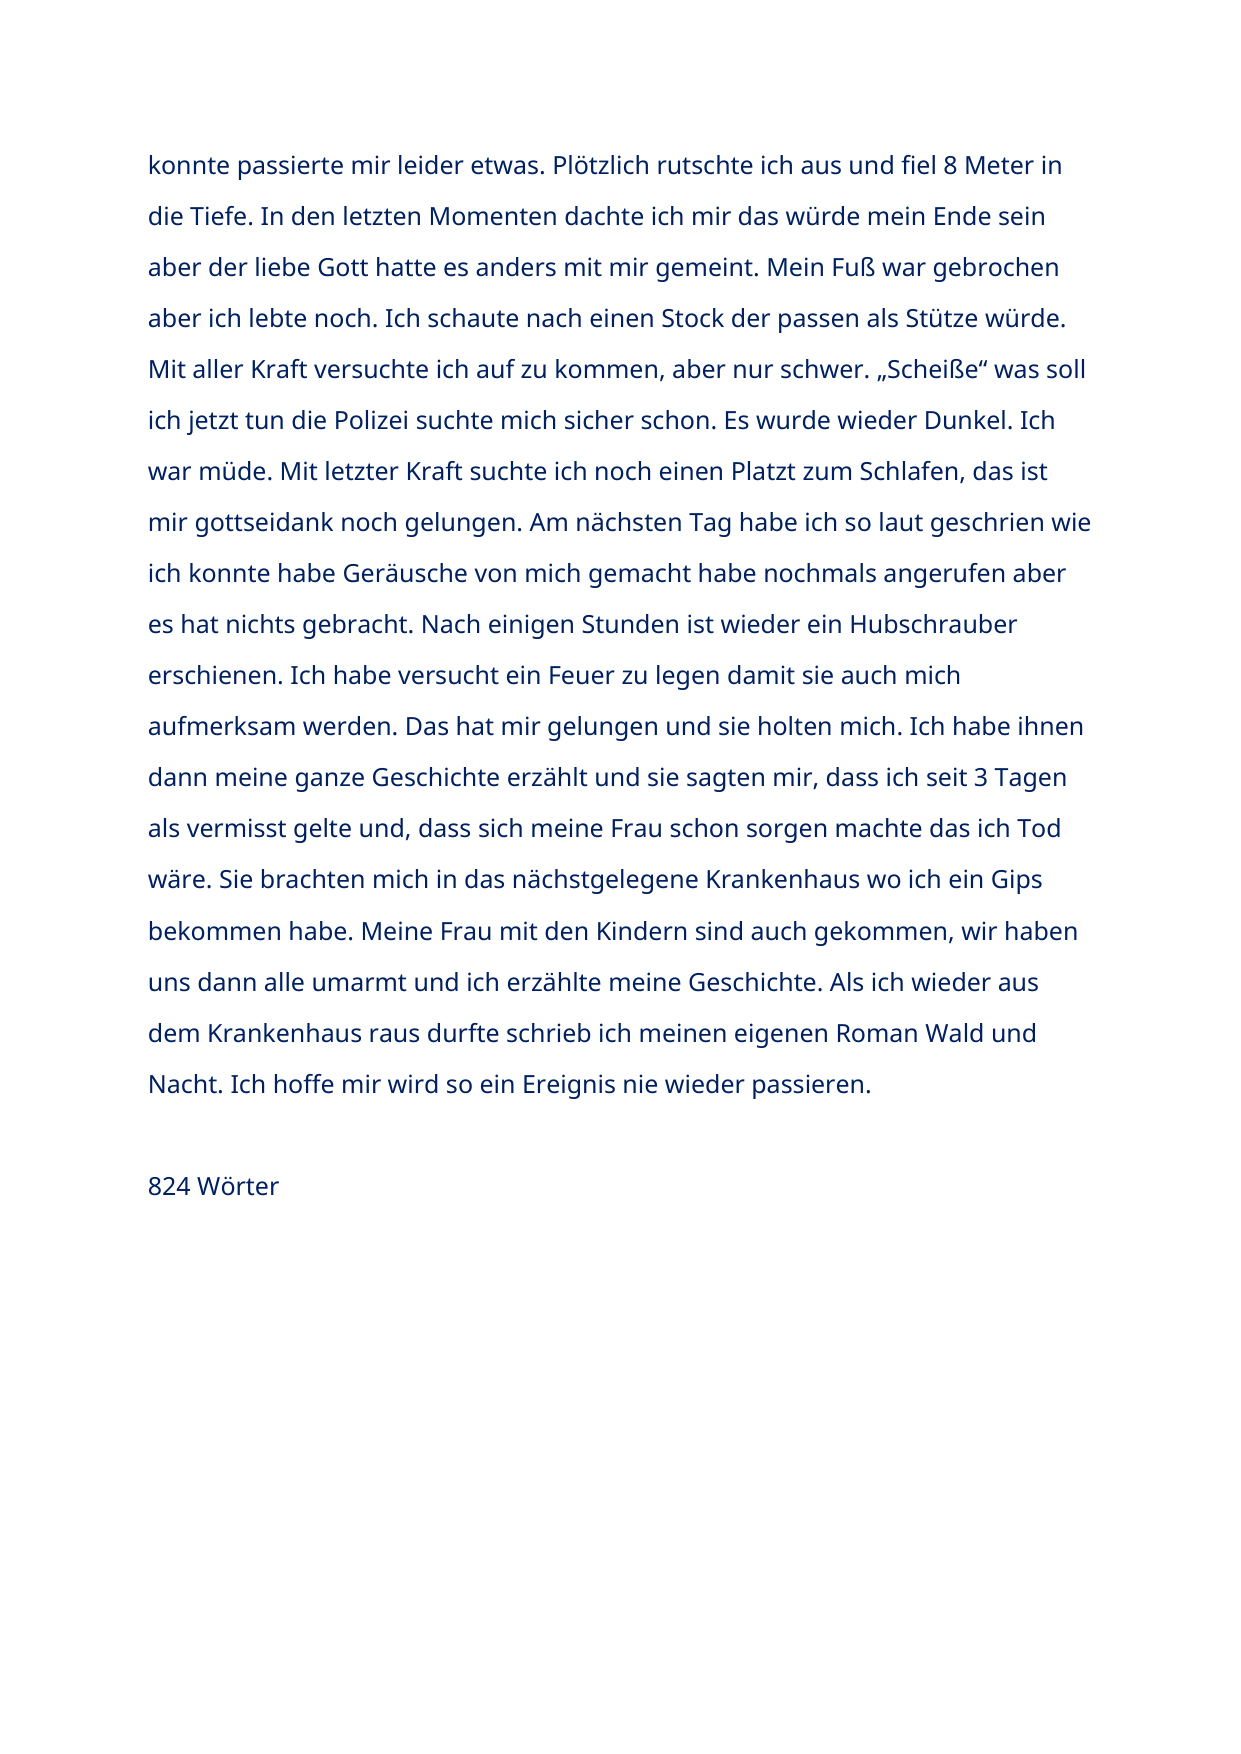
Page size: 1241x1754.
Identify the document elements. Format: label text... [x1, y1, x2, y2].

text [148, 148, 1093, 1100]
text 824 Wörter [148, 1168, 1093, 1202]
